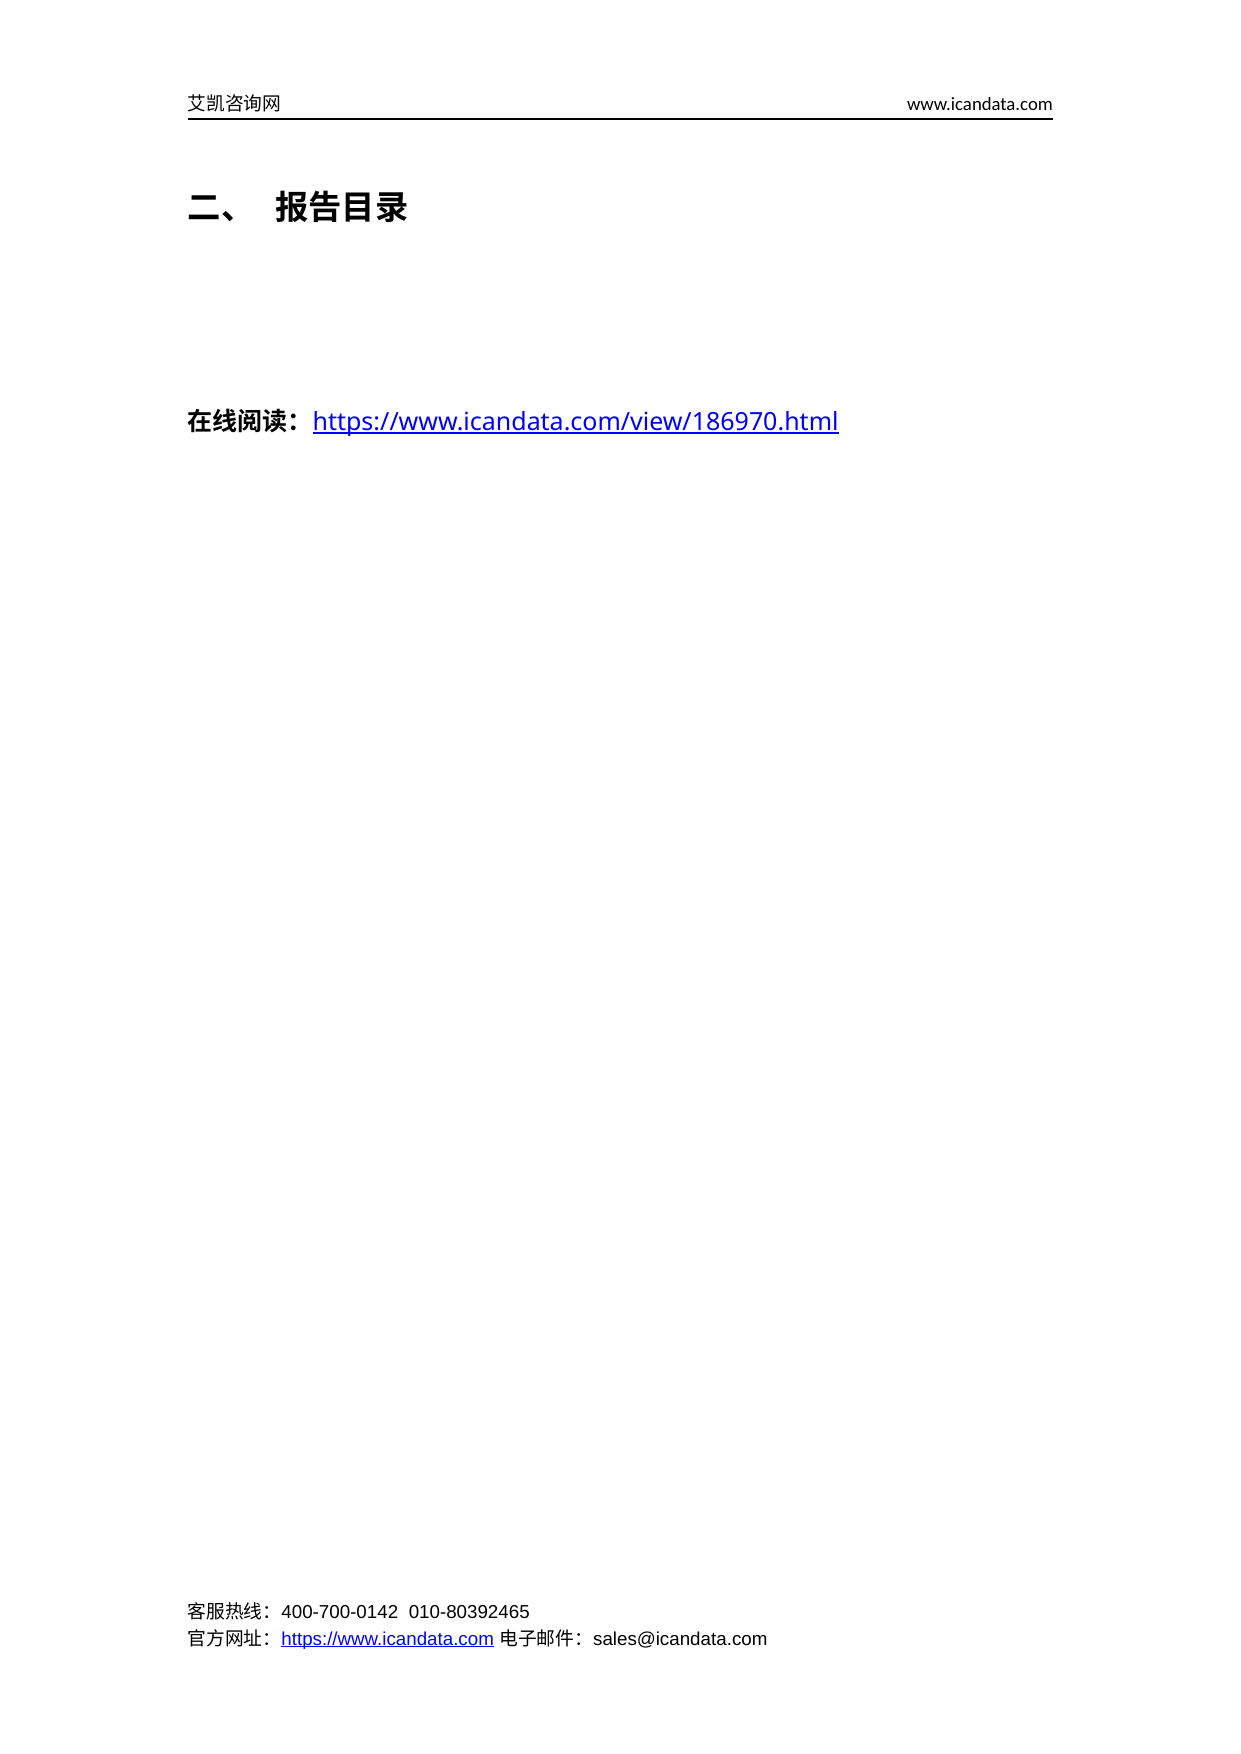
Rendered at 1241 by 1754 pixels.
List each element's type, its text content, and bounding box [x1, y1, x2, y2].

subtitle 报告目录 [187, 172, 1053, 237]
text 在线阅读：https://www.icandata.com/view/186970.html [187, 387, 1053, 452]
